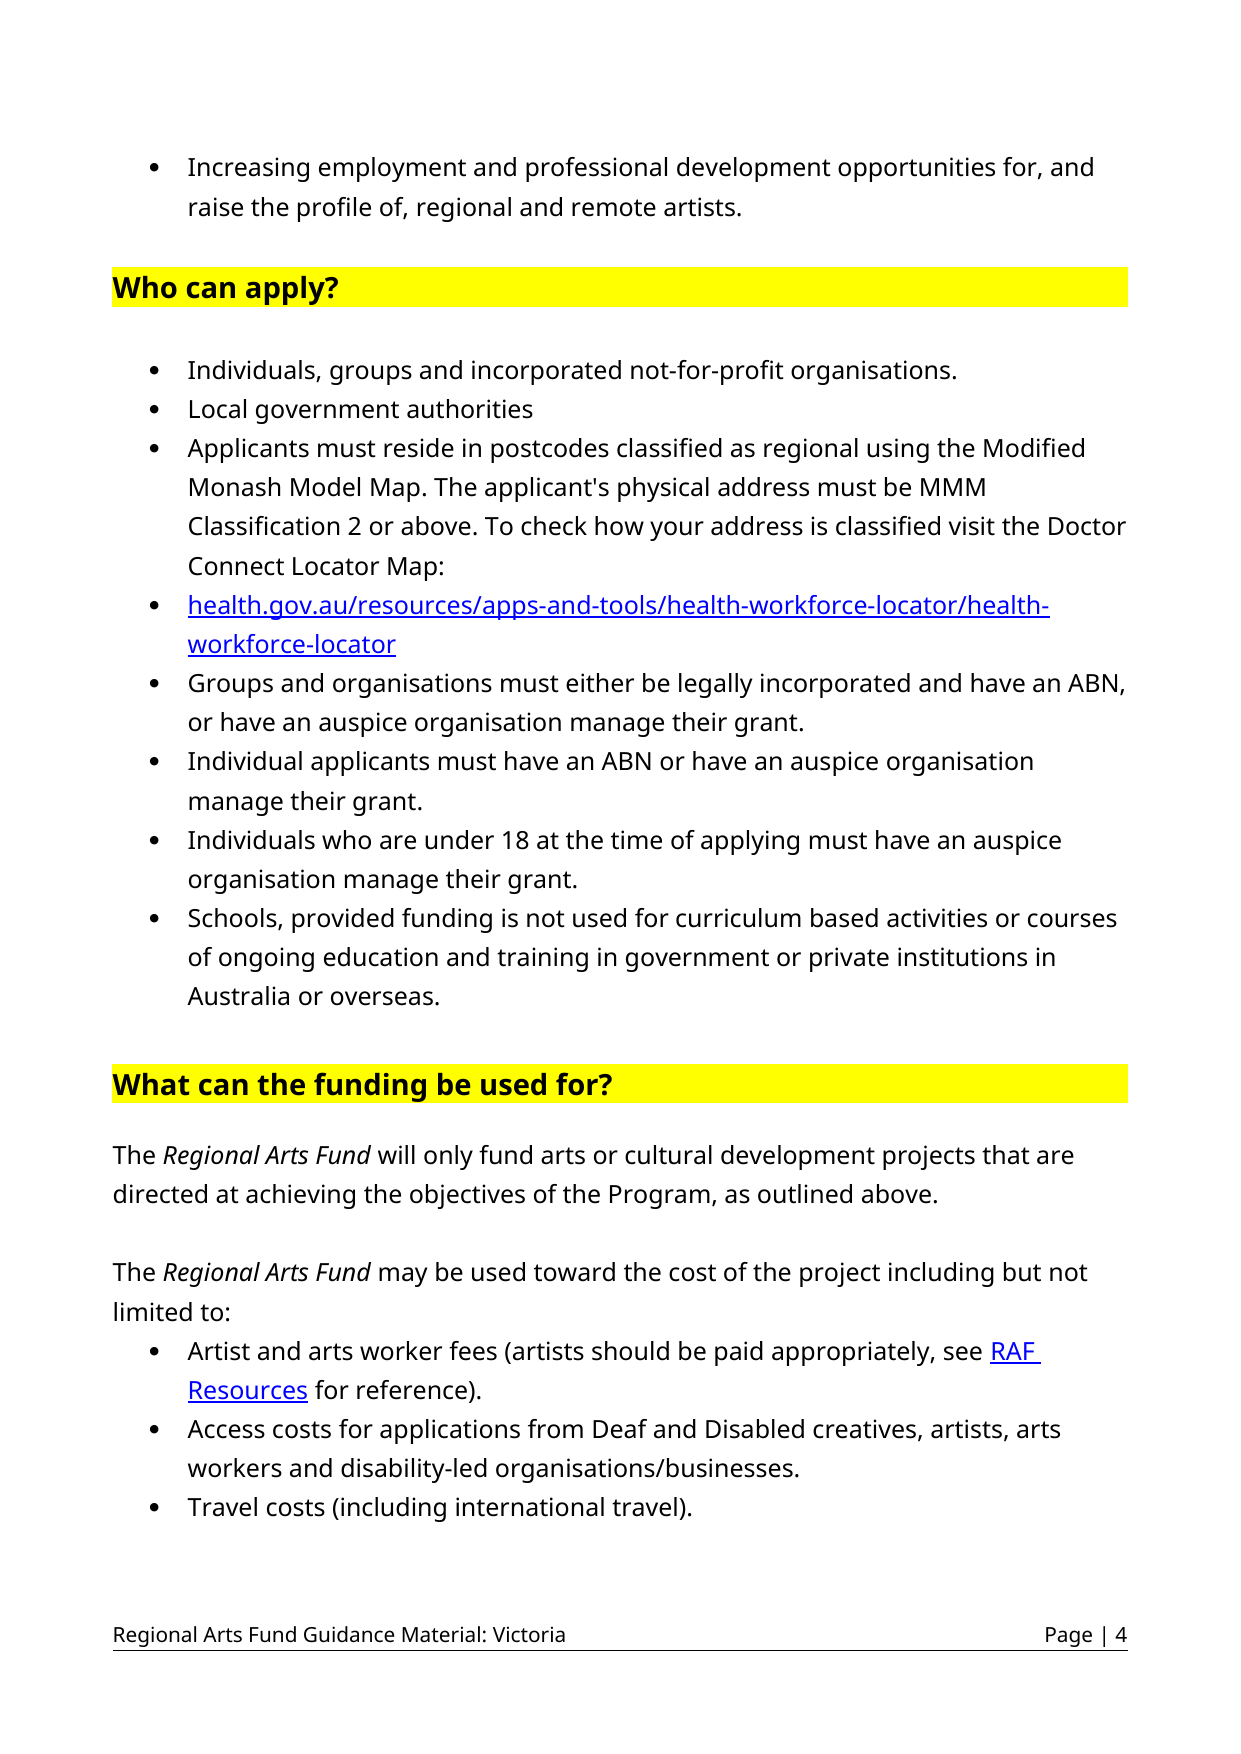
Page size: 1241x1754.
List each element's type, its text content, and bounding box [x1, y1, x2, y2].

list Applicants must reside in postcodes classified as regional using the Modified Monash Model Map. The applicant's physical address must be MMM Classification 2 or above. To check how your address is classified visit the Doctor Connect Locator Map: [150, 431, 1128, 582]
list Individuals, groups and incorporated not-for-profit organisations. [150, 352, 1128, 386]
list Individuals who are under 18 at the time of applying must have an auspice organisation manage their grant. [150, 822, 1128, 896]
subtitle What can the funding be used for? [112, 1064, 1128, 1103]
list Schools, provided funding is not used for curriculum based activities or courses of ongoing education and training in government or private institutions in Australia or overseas. [150, 901, 1128, 1013]
list Access costs for applications from Deaf and Disabled creatives, artists, arts workers and disability-led organisations/businesses. [150, 1412, 1128, 1485]
list Individual applicants must have an ABN or have an auspice organisation manage their grant. [150, 744, 1128, 817]
text The Regional Arts Fund may be used toward the cost of the project including but not limited to: [112, 1255, 1128, 1328]
list Local government authorities [150, 391, 1128, 426]
list Artist and arts worker fees (artists should be paid appropriately, see RAF Resources for reference). [150, 1333, 1128, 1407]
subtitle Who can apply? [112, 267, 1128, 307]
list Increasing employment and professional development opportunities for, and raise the profile of, regional and remote artists. [150, 150, 1128, 223]
text The Regional Arts Fund will only fund arts or cultural development projects that are directed at achieving the objectives of the Program, as outlined above. [112, 1137, 1128, 1211]
list health.gov.au/resources/apps-and-tools/health-workforce-locator/health-workforce-locator [150, 587, 1128, 661]
list Travel costs (including international travel). [150, 1490, 1128, 1524]
list Groups and organisations must either be legally incorporated and have an ABN, or have an auspice organisation manage their grant. [150, 666, 1128, 739]
